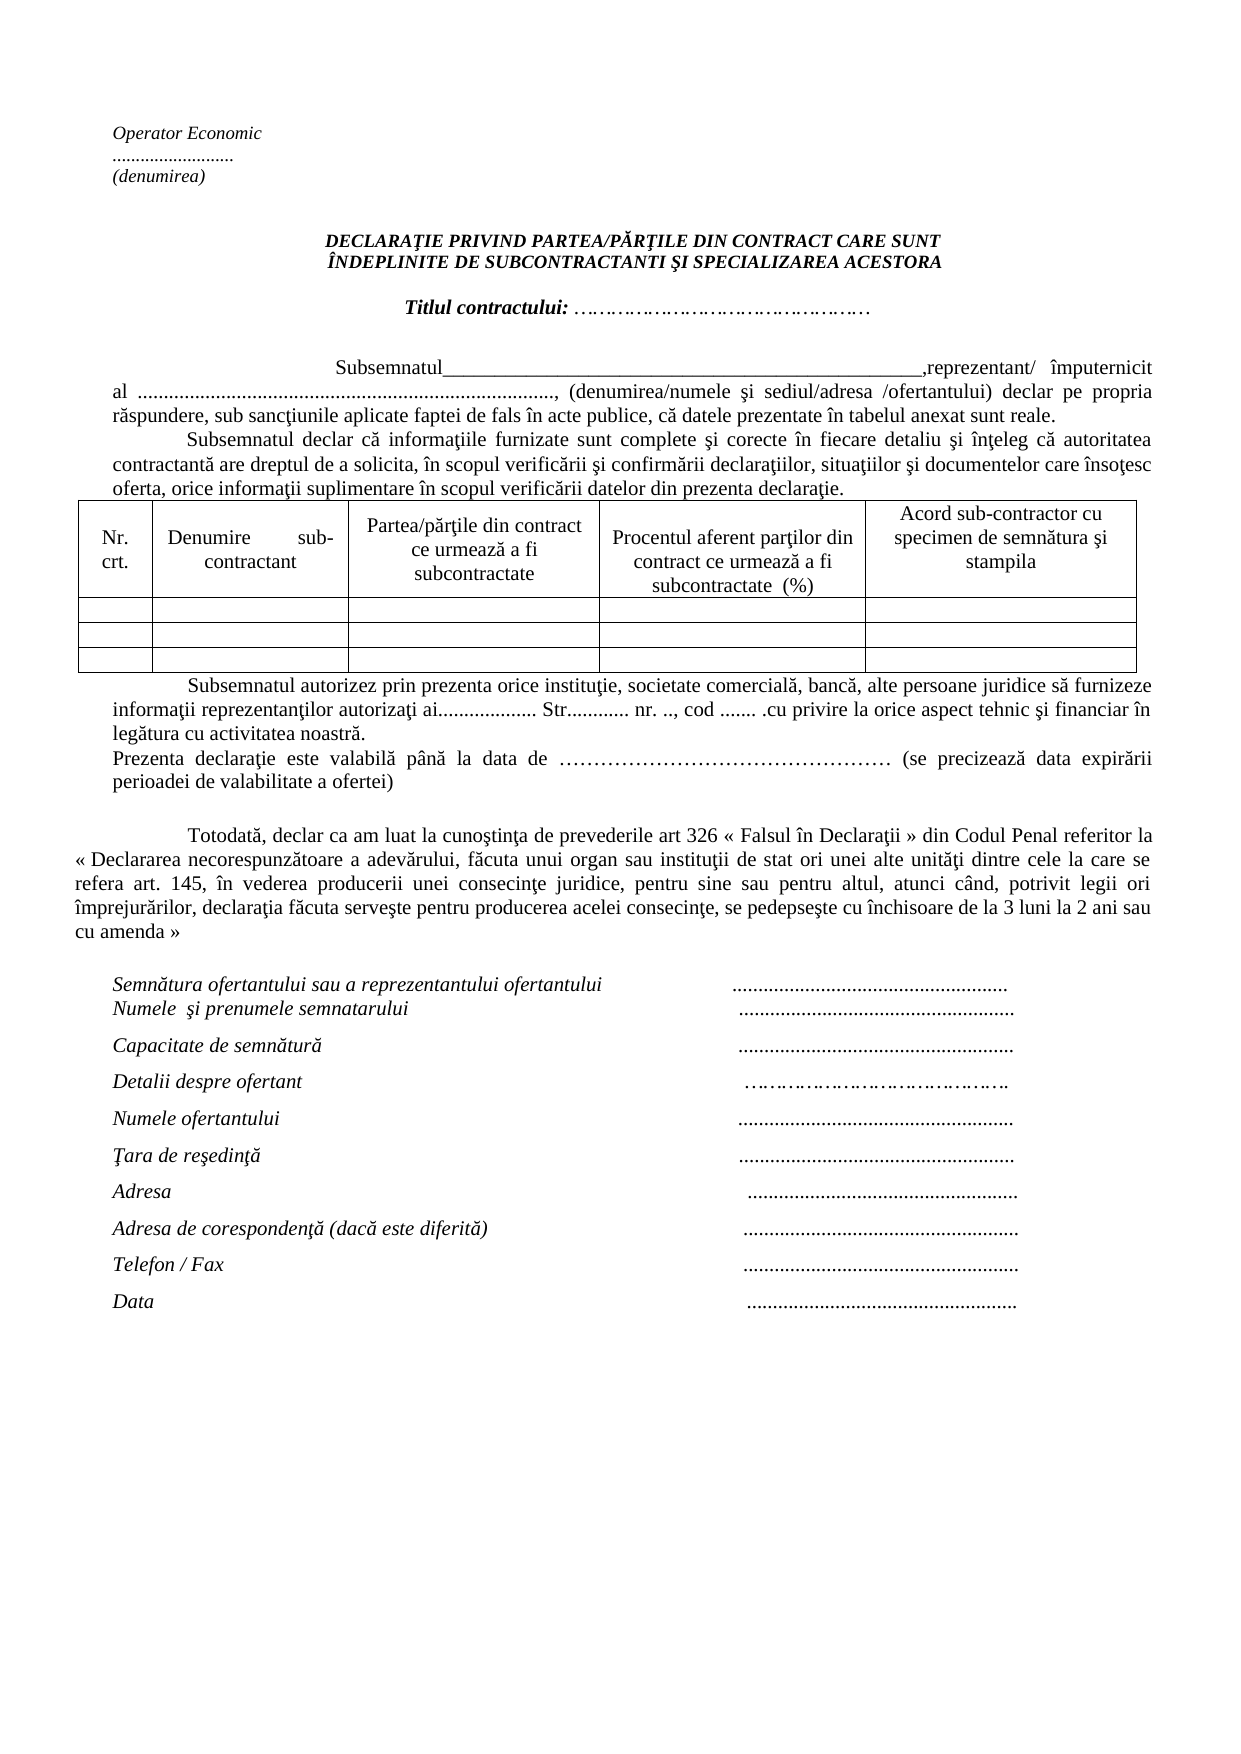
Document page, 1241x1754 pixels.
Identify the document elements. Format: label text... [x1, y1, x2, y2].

table_cell [79, 648, 152, 672]
table_cell [600, 648, 865, 672]
text Ţara de reşedinţă ..................................................... [112, 1142, 1153, 1167]
text Adresa de corespondenţă (dacă este diferită) ..................................................... [112, 1216, 1153, 1240]
table_header Procentul aferent parţilor din contract ce urmează a fi subcontractate (%) [600, 501, 865, 597]
table_cell [79, 623, 152, 647]
table_header Nr. crt. [79, 501, 152, 597]
text Detalii despre ofertant ……………………………………. [112, 1069, 1153, 1093]
text Totodată, declar ca am luat la cunoştinţa de prevederile art 326 « Falsul în Declaraţii » din Codul Penal referitor la « Declararea necorespunzătoare a adevărului, făcuta unui organ sau instituţii de stat ori unei alte unităţi dintre cele la care se refera art. 145, în vederea producerii unei consecinţe juridice, pentru sine sau pentru altul, atunci când, potrivit legii ori împrejurărilor, declaraţia făcuta serveşte pentru producerea acelei consecinţe, se pedepseşte cu închisoare de la 3 luni la 2 ani sau cu amenda » [75, 823, 1153, 943]
table_cell [349, 623, 599, 647]
table_cell [79, 598, 152, 622]
table_cell [153, 598, 348, 622]
table_cell [153, 648, 348, 672]
table_cell [866, 598, 1136, 622]
table_cell [600, 598, 865, 622]
text .......................... [112, 144, 1153, 165]
table_cell [349, 648, 599, 672]
table_header Partea/părţile din contract ce urmează a fi subcontractate [349, 501, 599, 597]
table_header Acord sub-contractor cu specimen de semnătura şi stampila [866, 501, 1136, 597]
text Subsemnatul autorizez prin prezenta orice instituţie, societate comercială, bancă, alte persoane juridice să furnizeze informaţii reprezentanţilor autorizaţi ai................... Str............ nr. .., cod ....... .cu privire la orice aspect tehnic şi financiar în legătura cu activitatea noastră. [112, 673, 1153, 745]
text Numele ofertantului ..................................................... [112, 1106, 1153, 1130]
text Operator Economic [112, 122, 1153, 144]
text Prezenta declaraţie este valabilă până la data de ………………………………………… (se precizează data expirării perioadei de valabilitate a ofertei) [112, 745, 1153, 793]
text îndeplinite de subcontractanti şi specializarea acestora [112, 251, 1153, 273]
table_cell [866, 648, 1136, 672]
text Numele şi prenumele semnatarului ..................................................... [112, 996, 1153, 1020]
text Semnătura ofertantului sau a reprezentantului ofertantului ..................................................... [112, 972, 1153, 996]
text Telefon / Fax ..................................................... [112, 1252, 1153, 1276]
text Data .................................................... [112, 1289, 1153, 1313]
text Adresa .................................................... [112, 1179, 1153, 1203]
table_cell [866, 623, 1136, 647]
table_cell [600, 623, 865, 647]
text Subsemnatul______________________________________________,reprezentant/ împuternicit al ................................................................................, (denumirea/numele şi sediul/adresa /ofertantului) declar pe propria răspundere, sub sancţiunile aplicate faptei de fals în acte publice, că datele prezentate în tabelul anexat sunt reale. [112, 355, 1153, 427]
text Declaraţie privind partea/părţile din contract care sunt [112, 230, 1153, 251]
text Subsemnatul declar că informaţiile furnizate sunt complete şi corecte în fiecare detaliu şi înţeleg că autoritatea contractantă are dreptul de a solicita, în scopul verificării şi confirmării declaraţiilor, situaţiilor şi documentelor care însoţesc oferta, orice informaţii suplimentare în scopul verificării datelor din prezenta declaraţie. [112, 427, 1153, 499]
text Titlul contractului: ………………………………………… [112, 294, 1153, 319]
table_cell [153, 623, 348, 647]
text (denumirea) [112, 165, 1153, 187]
text Capacitate de semnătură ..................................................... [112, 1033, 1153, 1057]
table_header Denumire sub-contractant [153, 501, 348, 597]
table_cell [349, 598, 599, 622]
